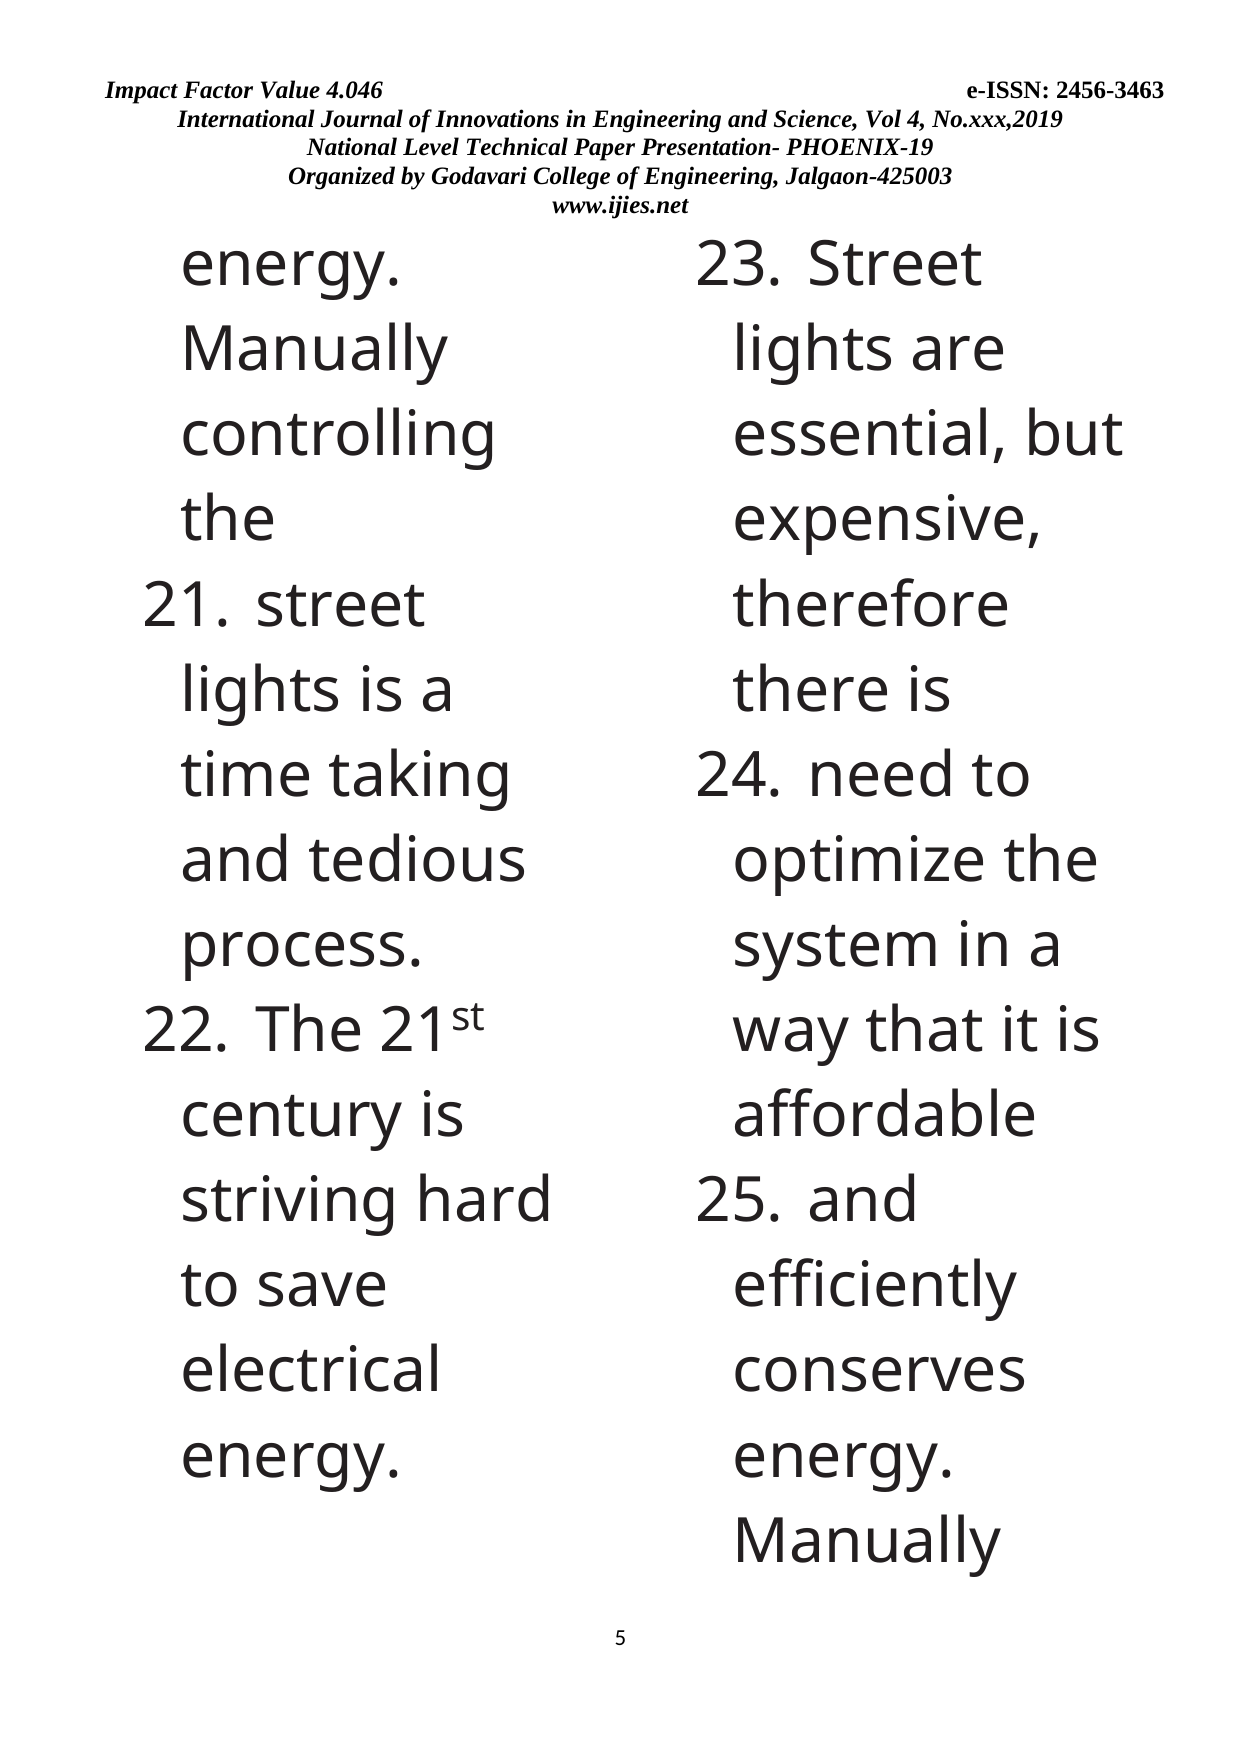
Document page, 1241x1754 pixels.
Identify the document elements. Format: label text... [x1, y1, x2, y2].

list Street lights are essential, but expensive, therefore there is [695, 219, 1135, 729]
list street lights is a time taking and tedious process. [142, 559, 583, 985]
list need to optimize the system in a way that it is affordable [695, 729, 1135, 1155]
list The 21st century is striving hard to save electrical energy. [142, 985, 583, 1495]
list and efficiently conserves energy. Manually controlling the [142, 219, 583, 559]
list and efficiently conserves energy. Manually controlling the [695, 1155, 1135, 1580]
